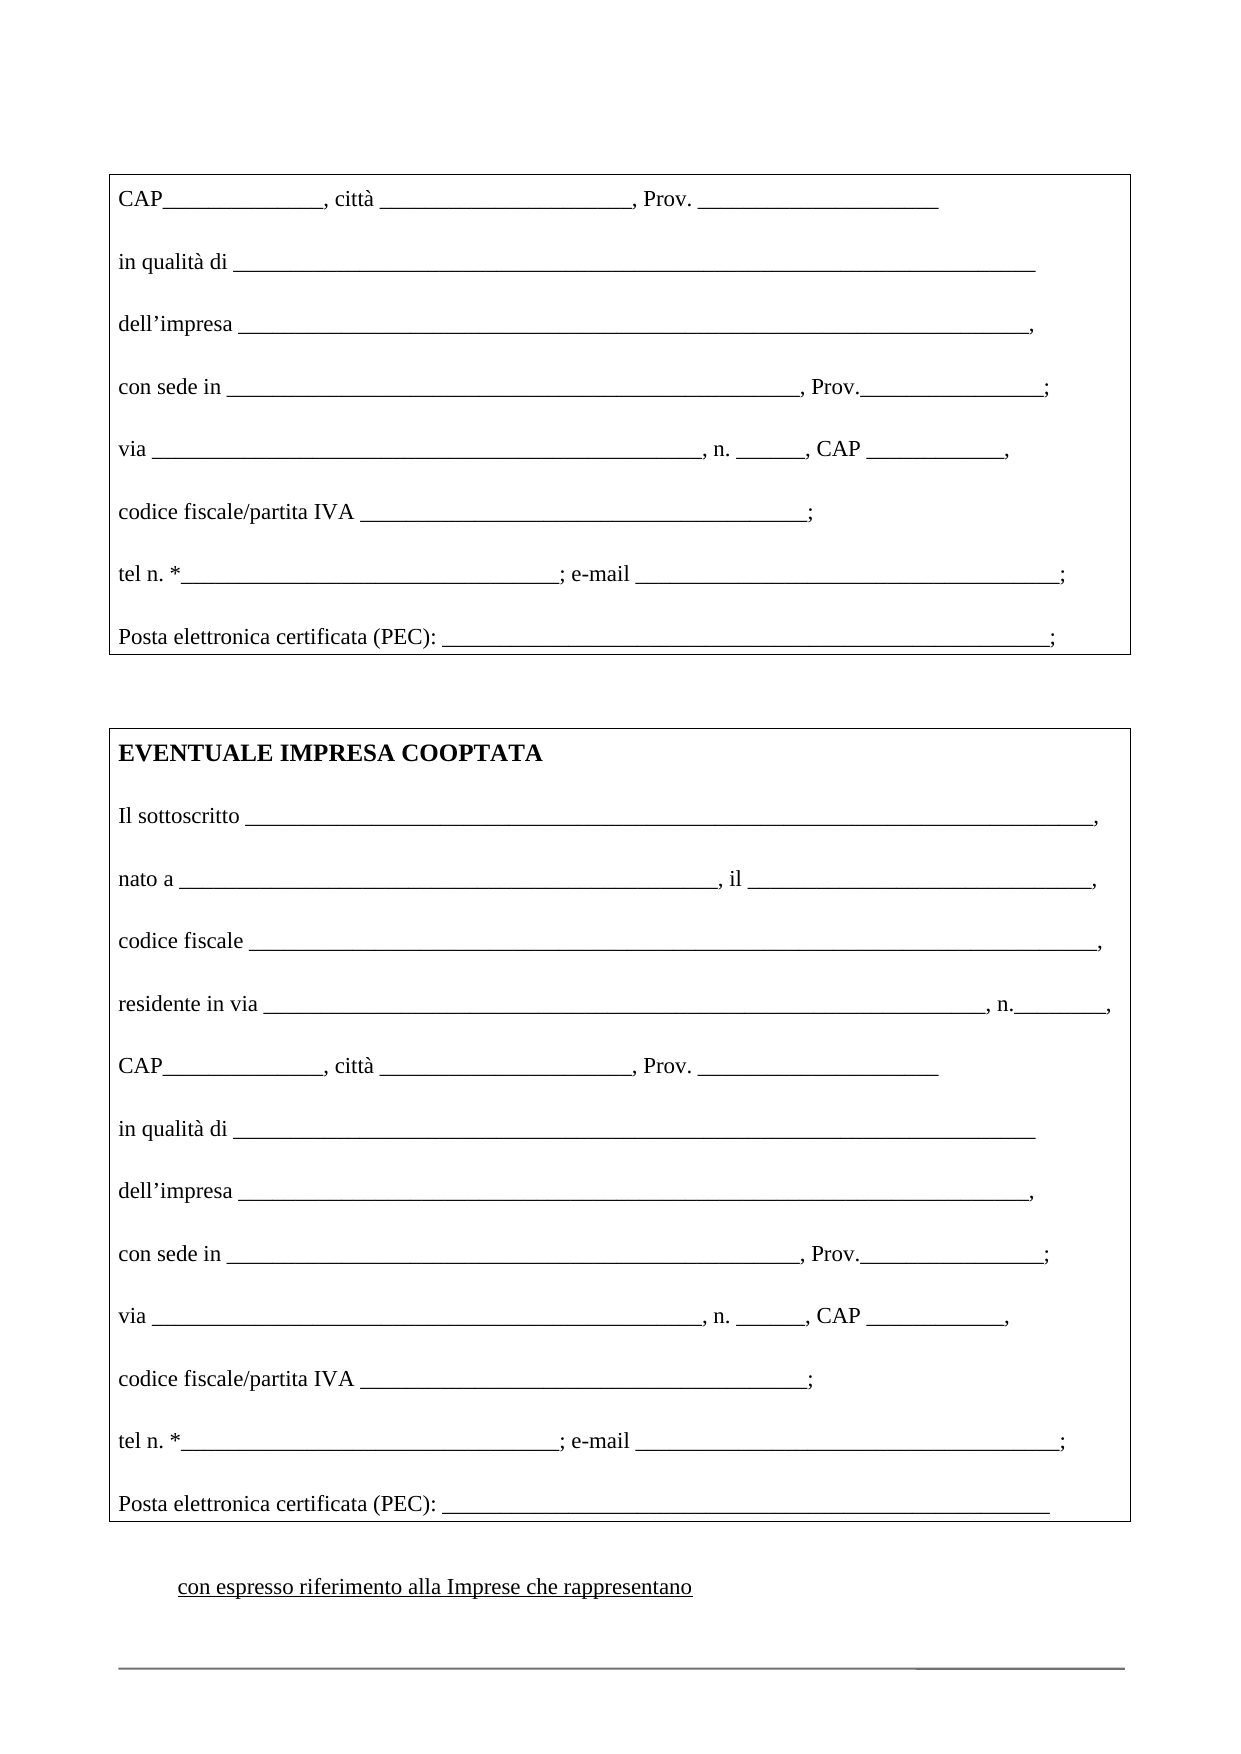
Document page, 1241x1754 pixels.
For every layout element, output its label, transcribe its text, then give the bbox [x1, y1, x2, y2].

text con sede in __________________________________________________, Prov.________________; [110, 361, 1130, 402]
text dell’impresa _____________________________________________________________________, [110, 1165, 1130, 1206]
text in qualità di ______________________________________________________________________ [110, 1103, 1130, 1143]
text con espresso riferimento alla Imprese che rappresentano [118, 1569, 1122, 1601]
text in qualità di ______________________________________________________________________ [110, 236, 1130, 277]
text con sede in __________________________________________________, Prov.________________; [110, 1228, 1130, 1268]
text via ________________________________________________, n. ______, CAP ____________, [110, 424, 1130, 464]
text EVENTUALE IMPRESA COOPTATA [110, 729, 1130, 768]
text codice fiscale/partita IVA _______________________________________; [110, 1353, 1130, 1393]
text codice fiscale/partita IVA _______________________________________; [110, 486, 1130, 527]
text codice fiscale __________________________________________________________________________, [110, 915, 1130, 956]
text residente in via _______________________________________________________________, n.________, [110, 978, 1130, 1018]
text tel n. *_________________________________; e-mail _____________________________________; [110, 1415, 1130, 1456]
text Posta elettronica certificata (PEC): _____________________________________________________; [110, 611, 1130, 654]
text Posta elettronica certificata (PEC): _____________________________________________________ [110, 1478, 1130, 1521]
text tel n. *_________________________________; e-mail _____________________________________; [110, 549, 1130, 589]
text CAP______________, città ______________________, Prov. _____________________ [110, 175, 1130, 214]
text CAP______________, città ______________________, Prov. _____________________ [110, 1040, 1130, 1081]
text nato a _______________________________________________, il ______________________________, [110, 853, 1130, 893]
text Il sottoscritto __________________________________________________________________________, [110, 790, 1130, 831]
text via ________________________________________________, n. ______, CAP ____________, [110, 1290, 1130, 1331]
text dell’impresa _____________________________________________________________________, [110, 299, 1130, 339]
